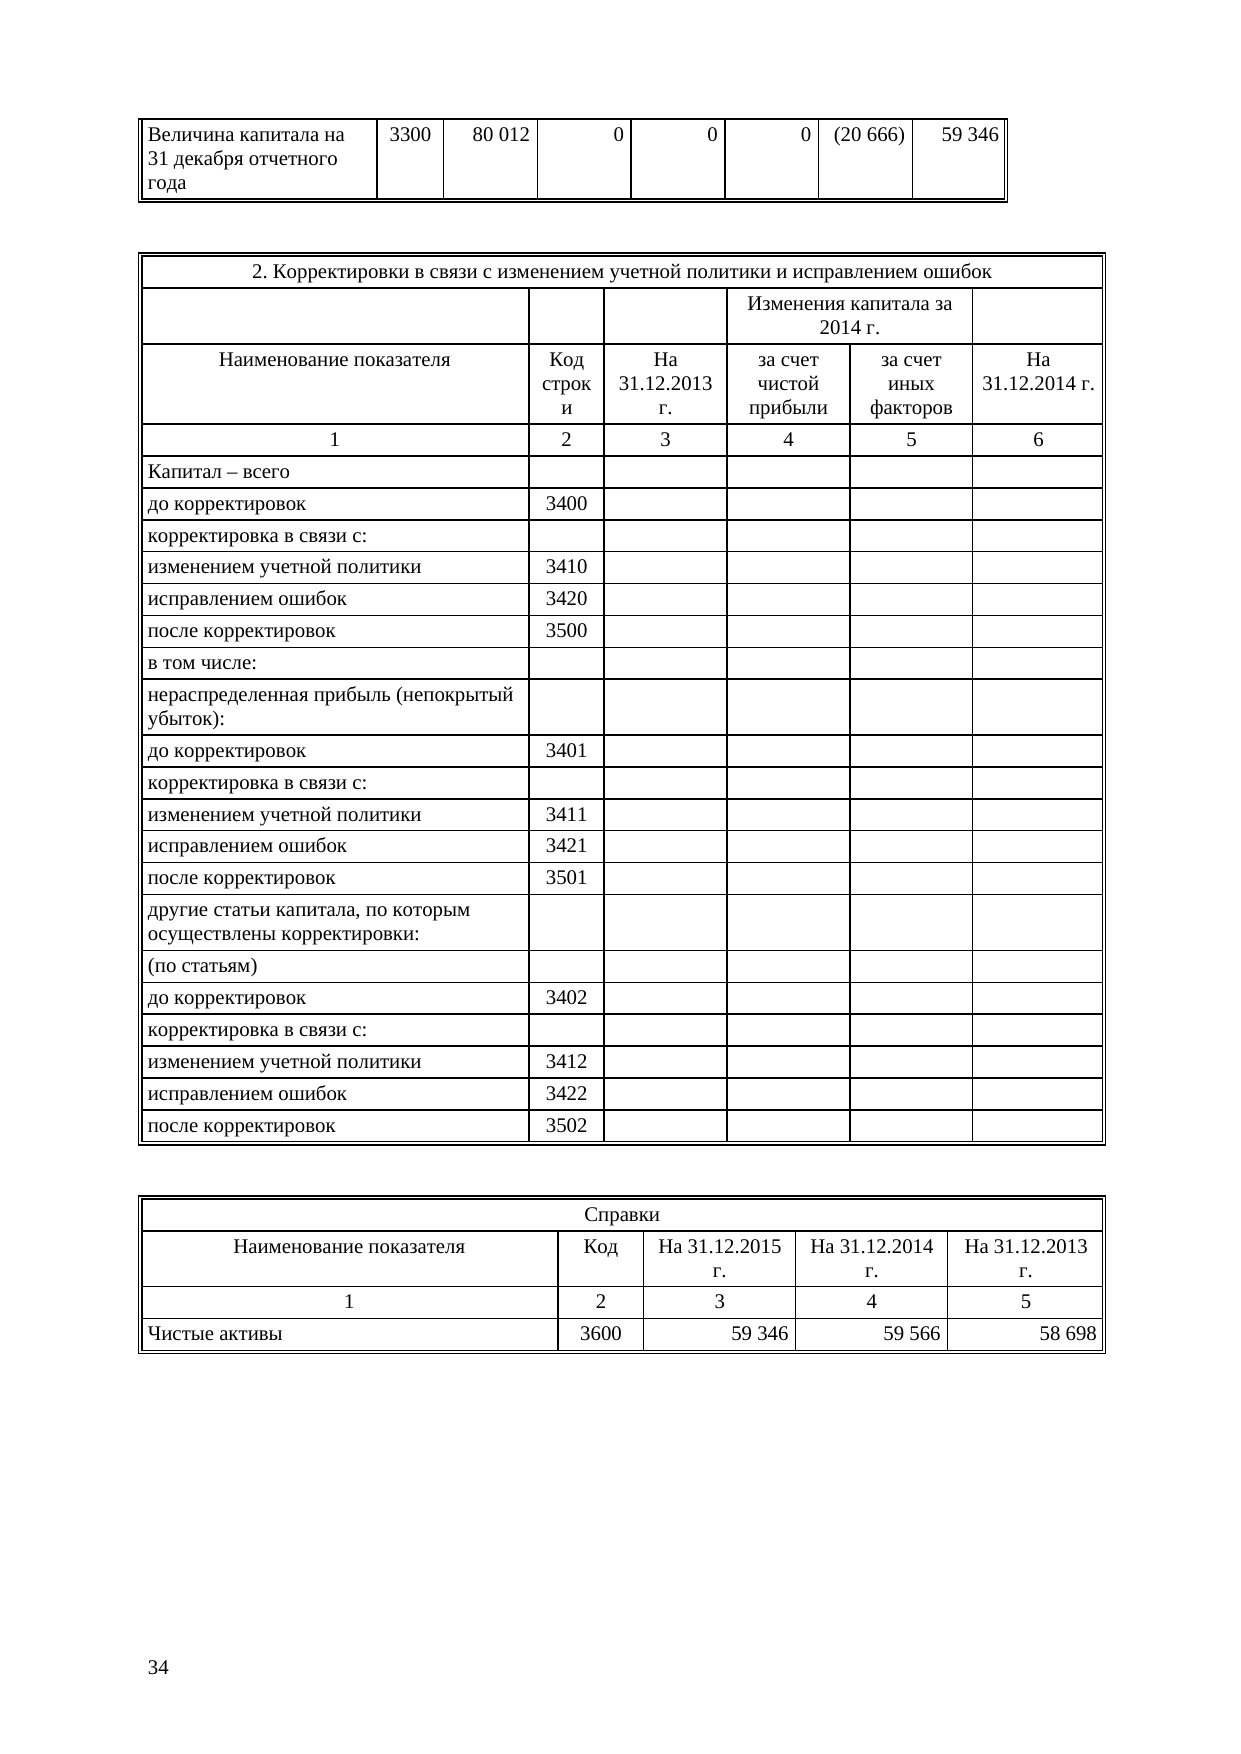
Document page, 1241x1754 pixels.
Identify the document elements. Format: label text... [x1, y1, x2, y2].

table_cell 1 [143, 425, 528, 455]
table_cell [728, 552, 849, 583]
table_cell 3502 [530, 1111, 603, 1141]
table_cell исправлением ошибок [143, 584, 528, 614]
table_cell [851, 648, 972, 678]
table_header 2. Корректировки в связи с изменением учетной политики и исправлением ошибок [143, 257, 1102, 287]
table_cell [530, 457, 603, 487]
table_cell [973, 1111, 1102, 1141]
table_cell [973, 1047, 1102, 1077]
table_cell [605, 831, 726, 862]
table_cell после корректировок [143, 616, 528, 646]
table_cell 0 [538, 120, 630, 198]
table_cell [530, 648, 603, 678]
table_cell 5 [948, 1287, 1102, 1318]
table_cell 3600 [559, 1319, 643, 1349]
table_cell другие статьи капитала, по которым осуществлены корректировки: [143, 895, 528, 949]
table_cell до корректировок [143, 736, 528, 766]
table_cell до корректировок [143, 983, 528, 1013]
table_cell в том числе: [143, 648, 528, 678]
table_cell [728, 648, 849, 678]
table_cell [605, 736, 726, 766]
table_cell за счет иных факторов [851, 345, 972, 423]
table_cell [851, 831, 972, 862]
table_cell 0 [632, 120, 724, 198]
table_cell [851, 680, 972, 734]
table_cell На 31.12.2014 г. [973, 345, 1102, 423]
table_cell [605, 800, 726, 830]
table_cell На 31.12.2013 г. [605, 345, 726, 423]
table_cell [605, 895, 726, 949]
table_cell [851, 489, 972, 519]
table_cell [530, 768, 603, 798]
table_cell 4 [728, 425, 849, 455]
table_cell 3402 [530, 983, 603, 1013]
table_cell Чистые активы [143, 1319, 557, 1349]
table_cell корректировка в связи с: [143, 768, 528, 798]
table_cell [973, 521, 1102, 551]
table_cell Величина капитала на 31 декабря отчетного года [143, 120, 376, 198]
table_cell после корректировок [143, 863, 528, 893]
table_cell [605, 289, 726, 343]
table_cell [973, 1079, 1102, 1109]
table_cell [605, 552, 726, 583]
table_cell 59 566 [796, 1319, 947, 1349]
table_cell [728, 736, 849, 766]
table_cell [851, 552, 972, 583]
table_cell [728, 1079, 849, 1109]
table_cell [851, 863, 972, 893]
table_cell [605, 457, 726, 487]
table_cell [728, 800, 849, 830]
table_header Справки [143, 1200, 1102, 1230]
table_cell На 31.12.2013 г. [948, 1232, 1102, 1286]
table_cell 3422 [530, 1079, 603, 1109]
table_cell 3401 [530, 736, 603, 766]
table_cell [851, 1111, 972, 1141]
table_cell корректировка в связи с: [143, 521, 528, 551]
table_cell [973, 616, 1102, 646]
table_cell исправлением ошибок [143, 831, 528, 862]
table_cell 3400 [530, 489, 603, 519]
table_cell [605, 1047, 726, 1077]
table_cell [851, 983, 972, 1013]
table_cell 3300 [378, 120, 443, 198]
table_cell [851, 951, 972, 981]
table_cell 2 [559, 1287, 643, 1318]
table_cell 2 [530, 425, 603, 455]
table_cell [851, 1047, 972, 1077]
table_cell [728, 584, 849, 614]
table_cell нераспределенная прибыль (непокрытый убыток): [143, 680, 528, 734]
table_cell 4 [796, 1287, 947, 1318]
table_cell [605, 584, 726, 614]
table_cell [530, 521, 603, 551]
table_cell Код строки [530, 345, 603, 423]
table_cell Код [559, 1232, 643, 1286]
table_cell (по статьям) [143, 951, 528, 981]
table_cell Капитал – всего [143, 457, 528, 487]
table_cell [851, 736, 972, 766]
table_cell На 31.12.2014 г. [796, 1232, 947, 1286]
table_cell [530, 289, 603, 343]
table_cell 3411 [530, 800, 603, 830]
table_cell исправлением ошибок [143, 1079, 528, 1109]
table_cell [973, 489, 1102, 519]
table_cell [530, 680, 603, 734]
table_cell [605, 648, 726, 678]
table_cell изменением учетной политики [143, 1047, 528, 1077]
table_cell [728, 521, 849, 551]
table_cell [851, 616, 972, 646]
table_cell [530, 1015, 603, 1045]
table_cell [851, 895, 972, 949]
table_cell [728, 983, 849, 1013]
table_cell [973, 584, 1102, 614]
table_cell 3421 [530, 831, 603, 862]
table_cell 58 698 [948, 1319, 1102, 1349]
table_cell [143, 289, 528, 343]
table_cell 5 [851, 425, 972, 455]
table_cell [728, 1047, 849, 1077]
table_cell 3 [605, 425, 726, 455]
table_cell [973, 831, 1102, 862]
table_cell [851, 521, 972, 551]
table_cell [605, 1079, 726, 1109]
table_cell [973, 648, 1102, 678]
table_cell [728, 863, 849, 893]
table_cell [728, 1015, 849, 1045]
table_cell [973, 800, 1102, 830]
table_cell [605, 680, 726, 734]
table_cell 3 [644, 1287, 795, 1318]
table_cell [851, 584, 972, 614]
table_cell [973, 768, 1102, 798]
table_cell за счет чистой прибыли [728, 345, 849, 423]
table_cell после корректировок [143, 1111, 528, 1141]
table_cell На 31.12.2015 г. [644, 1232, 795, 1286]
table_cell 3410 [530, 552, 603, 583]
table_cell [728, 616, 849, 646]
table_cell [973, 552, 1102, 583]
table_cell [973, 863, 1102, 893]
table_cell [973, 951, 1102, 981]
table_cell [728, 680, 849, 734]
table_cell [851, 768, 972, 798]
table_cell [605, 1015, 726, 1045]
table_cell [973, 1015, 1102, 1045]
table_cell [973, 457, 1102, 487]
table_cell [973, 289, 1102, 343]
table_cell изменением учетной политики [143, 800, 528, 830]
table_cell 80 012 [444, 120, 537, 198]
table_cell [728, 831, 849, 862]
table_cell [605, 768, 726, 798]
table_cell Наименование показателя [143, 345, 528, 423]
table_cell Изменения капитала за 2014 г. [728, 289, 972, 343]
table_cell [605, 863, 726, 893]
table_cell [605, 951, 726, 981]
table_cell [851, 1079, 972, 1109]
table_cell [605, 1111, 726, 1141]
table_cell [605, 616, 726, 646]
table_cell [728, 951, 849, 981]
table_cell [973, 680, 1102, 734]
table_cell [851, 1015, 972, 1045]
table_cell [973, 983, 1102, 1013]
table_cell [973, 895, 1102, 949]
table_cell [851, 800, 972, 830]
table_cell [728, 895, 849, 949]
table_cell 1 [143, 1287, 557, 1318]
table_cell 6 [973, 425, 1102, 455]
table_cell 59 346 [644, 1319, 795, 1349]
table_cell [728, 489, 849, 519]
table_cell [530, 895, 603, 949]
table_cell 3500 [530, 616, 603, 646]
table_cell 59 346 [913, 120, 1004, 198]
table_cell [973, 736, 1102, 766]
table_cell корректировка в связи с: [143, 1015, 528, 1045]
table_cell [728, 457, 849, 487]
table_cell 0 [726, 120, 818, 198]
table_cell [605, 489, 726, 519]
table_cell [530, 951, 603, 981]
table_cell [851, 457, 972, 487]
table_cell [605, 983, 726, 1013]
table_cell 3501 [530, 863, 603, 893]
table_cell изменением учетной политики [143, 552, 528, 583]
table_cell (20 666) [819, 120, 912, 198]
table_cell 3412 [530, 1047, 603, 1077]
table_cell Наименование показателя [143, 1232, 557, 1286]
table_cell [605, 521, 726, 551]
table_cell [728, 768, 849, 798]
table_cell [728, 1111, 849, 1141]
table_cell до корректировок [143, 489, 528, 519]
table_cell 3420 [530, 584, 603, 614]
